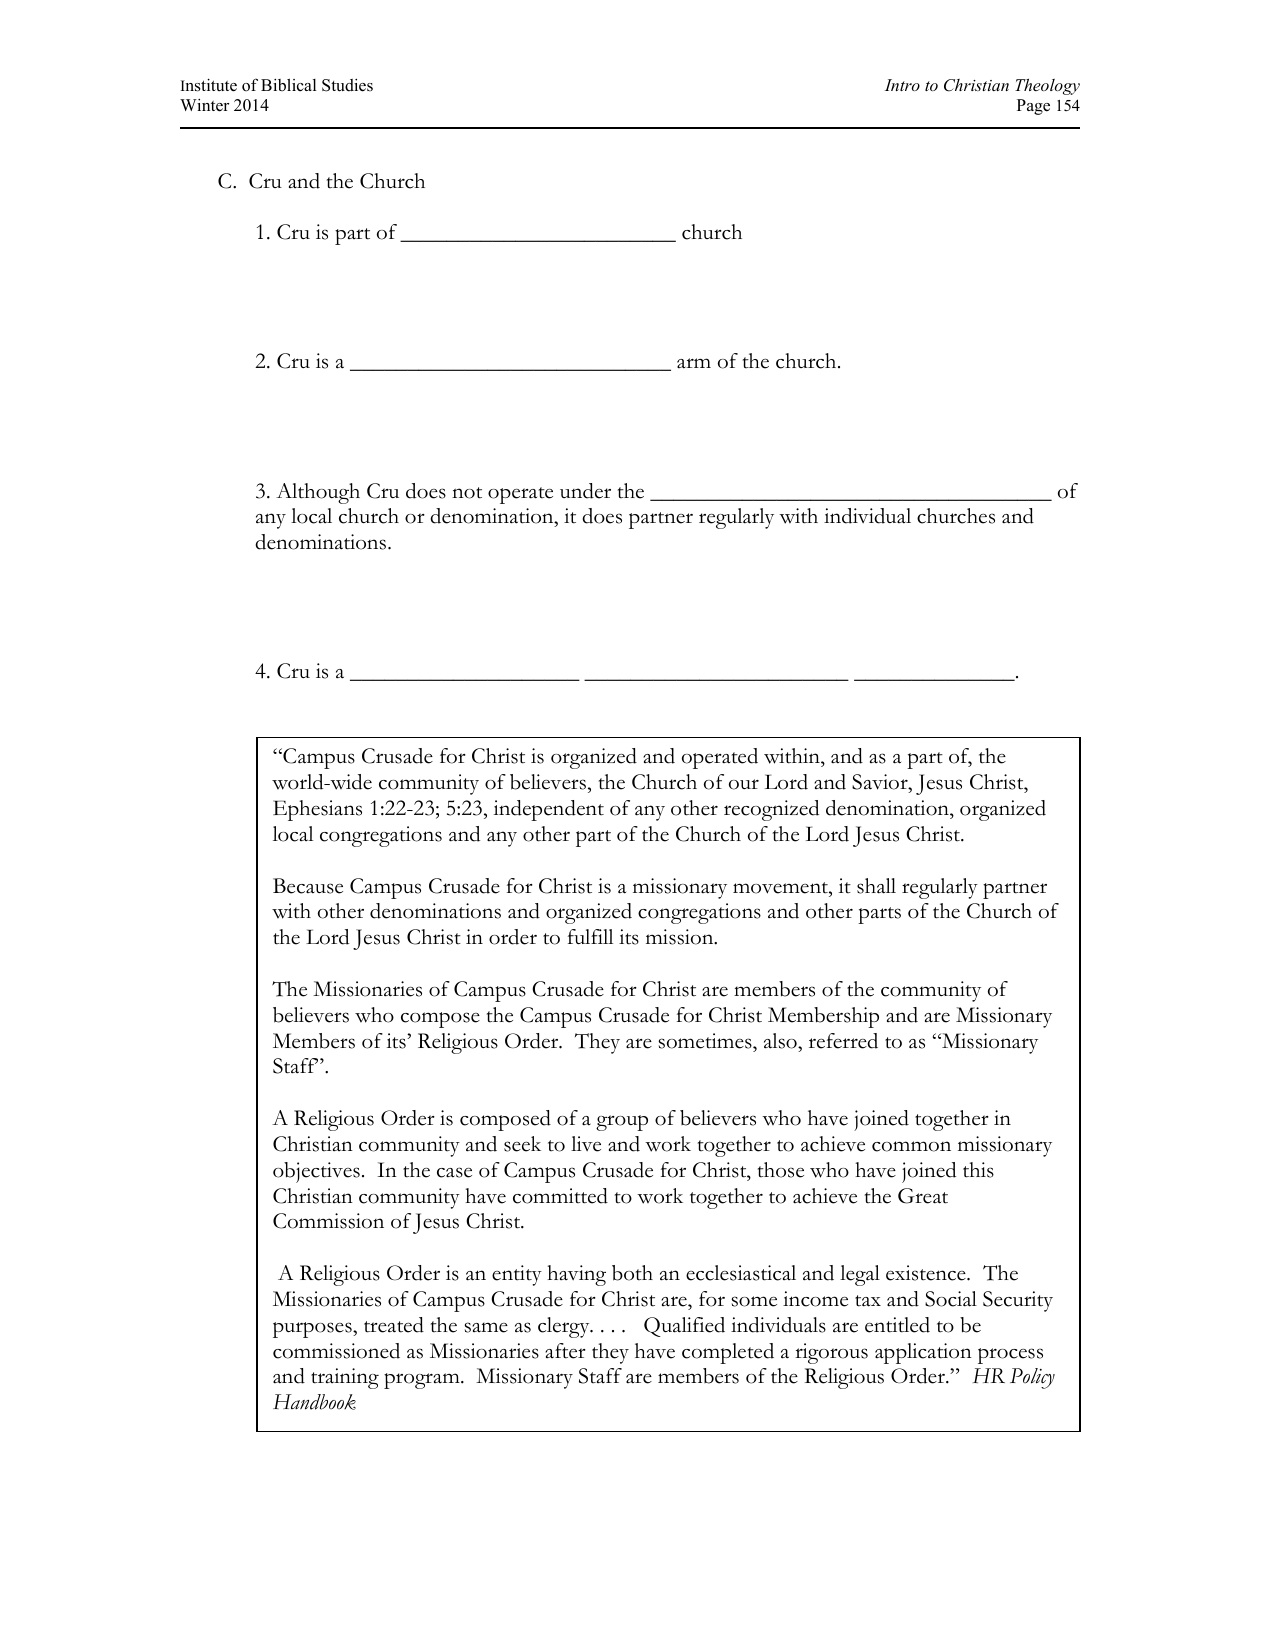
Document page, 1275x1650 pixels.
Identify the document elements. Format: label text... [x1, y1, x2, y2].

text C. Cru and the Church [217, 168, 1095, 194]
text 4. Cru is a ____________________ _______________________ ______________. [255, 659, 1095, 685]
text 1. Cru is part of ________________________ church [255, 220, 1095, 246]
text 3. Although Cru does not operate under the ___________________________________ of any local church or denomination, it does partner regularly with individual churches and denominations. [255, 478, 1095, 556]
text 2. Cru is a ____________________________ arm of the church. [255, 349, 1095, 375]
